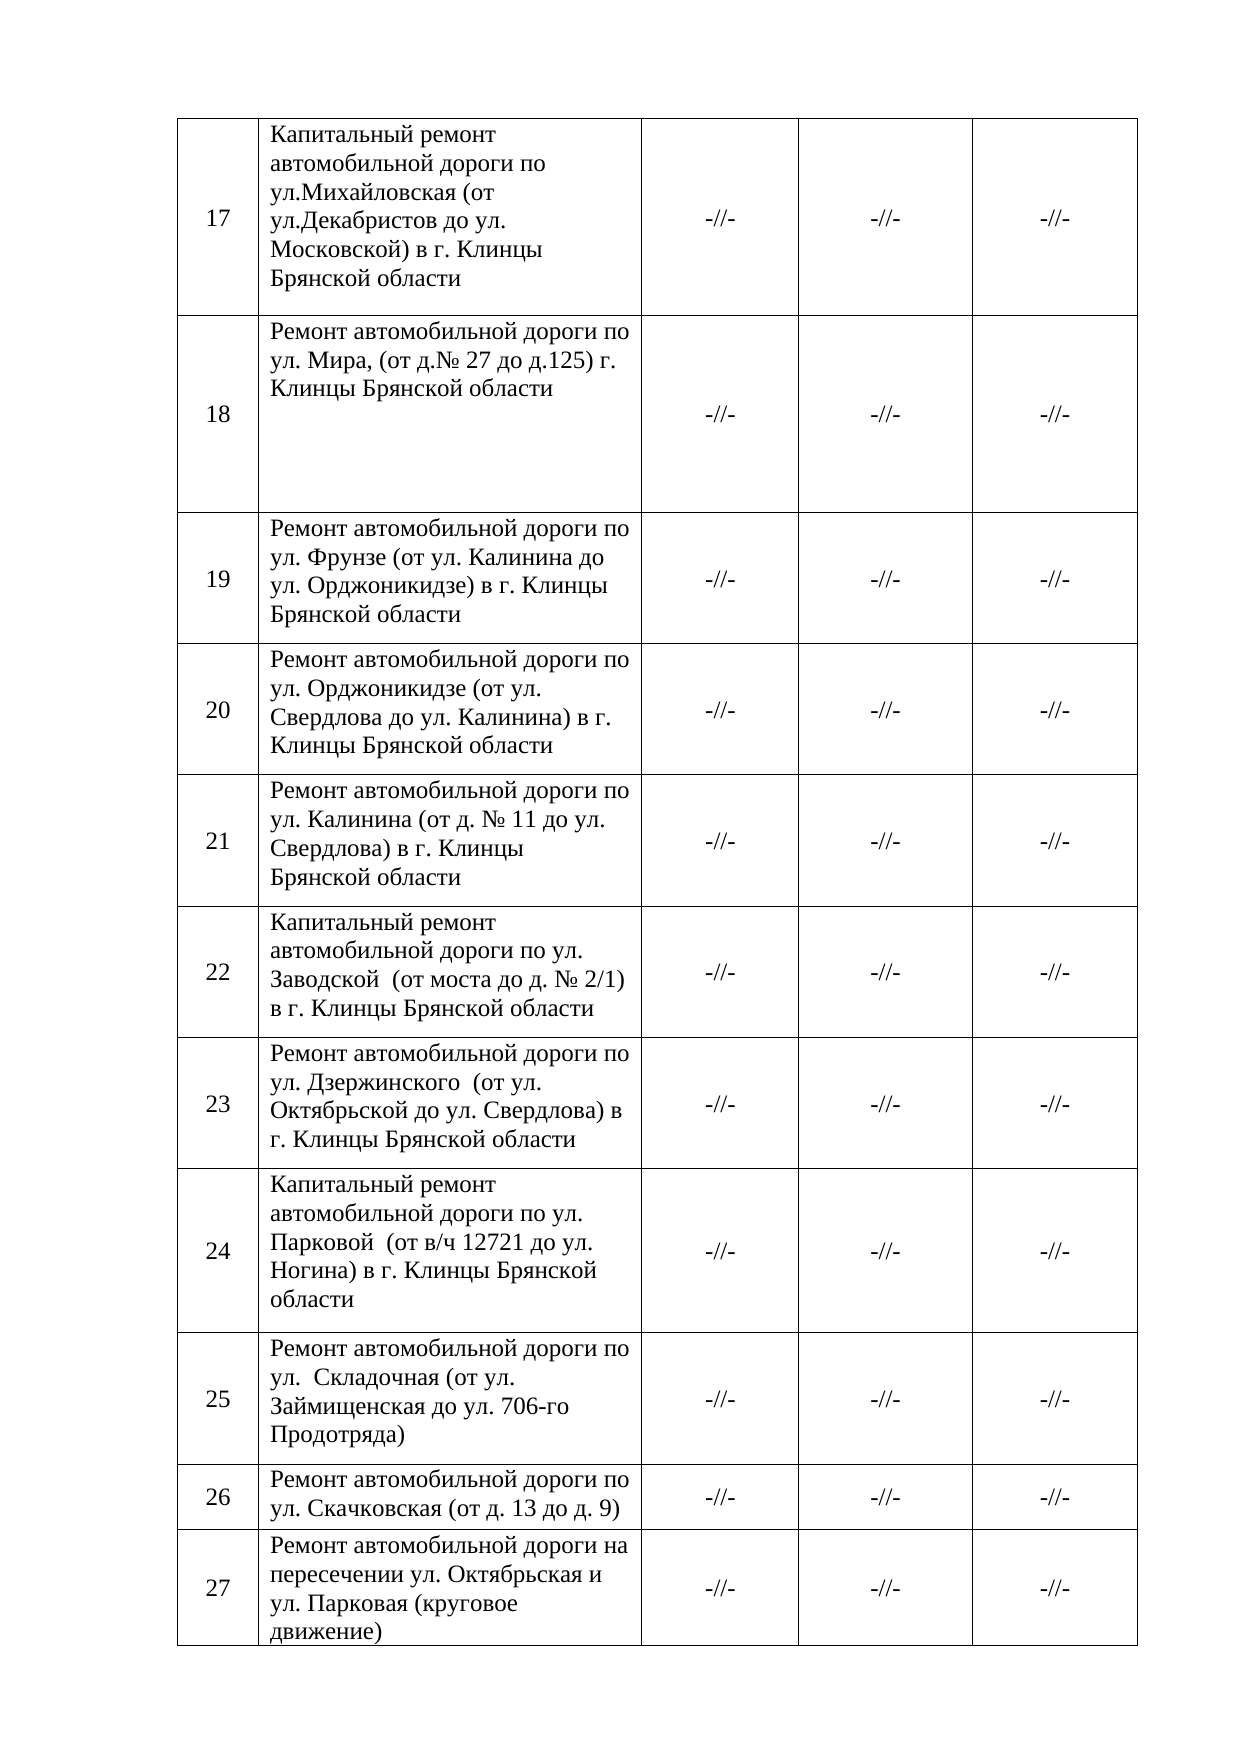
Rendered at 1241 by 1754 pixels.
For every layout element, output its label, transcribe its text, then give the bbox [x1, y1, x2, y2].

table_cell -//- [642, 316, 798, 512]
table_cell 25 [178, 1333, 258, 1463]
table_cell -//- [973, 775, 1137, 906]
table_cell 23 [178, 1038, 258, 1168]
table_cell -//- [973, 1333, 1137, 1463]
table_cell -//- [799, 1038, 972, 1168]
table_cell 22 [178, 907, 258, 1037]
table_cell -//- [642, 1465, 798, 1529]
table_cell -//- [799, 907, 972, 1037]
table_cell -//- [642, 119, 798, 315]
table_cell Ремонт автомобильной дороги по ул. Дзержинского (от ул. Октябрьской до ул. Свердлова) в г. Клинцы Брянской области [259, 1038, 641, 1168]
table_cell Ремонт автомобильной дороги по ул. Орджоникидзе (от ул. Свердлова до ул. Калинина) в г. Клинцы Брянской области [259, 644, 641, 774]
table_cell Капитальный ремонт автомобильной дороги по ул. Парковой (от в/ч 12721 до ул. Ногина) в г. Клинцы Брянской области [259, 1169, 641, 1332]
table_cell Ремонт автомобильной дороги по ул. Калинина (от д. № 11 до ул. Свердлова) в г. Клинцы Брянской области [259, 775, 641, 906]
table_cell Ремонт автомобильной дороги по ул. Фрунзе (от ул. Калинина до ул. Орджоникидзе) в г. Клинцы Брянской области [259, 513, 641, 643]
table_cell -//- [642, 1530, 798, 1645]
table_cell Ремонт автомобильной дороги по ул. Мира, (от д.№ 27 до д.125) г. Клинцы Брянской области [259, 316, 641, 512]
table_cell Ремонт автомобильной дороги по ул. Складочная (от ул. Займищенская до ул. 706-го Продотряда) [259, 1333, 641, 1463]
table_cell -//- [642, 1169, 798, 1332]
table_cell Ремонт автомобильной дороги по ул. Скачковская (от д. 13 до д. 9) [259, 1465, 641, 1529]
table_cell Капитальный ремонт автомобильной дороги по ул. Заводской (от моста до д. № 2/1) в г. Клинцы Брянской области [259, 907, 641, 1037]
table_cell 18 [178, 316, 258, 512]
table_cell -//- [642, 1038, 798, 1168]
table_cell -//- [642, 1333, 798, 1463]
table_cell 17 [178, 119, 258, 315]
table_cell -//- [799, 1169, 972, 1332]
table_cell -//- [642, 775, 798, 906]
table_cell -//- [642, 644, 798, 774]
table_cell -//- [973, 907, 1137, 1037]
table_cell -//- [799, 1465, 972, 1529]
table_cell 19 [178, 513, 258, 643]
table_cell 26 [178, 1465, 258, 1529]
table_cell -//- [973, 316, 1137, 512]
table_cell -//- [973, 513, 1137, 643]
table_cell -//- [799, 775, 972, 906]
table_cell -//- [799, 644, 972, 774]
table_cell -//- [973, 1169, 1137, 1332]
table_cell Ремонт автомобильной дороги на пересечении ул. Октябрьская и ул. Парковая (круговое движение) [259, 1530, 641, 1645]
table_cell -//- [642, 513, 798, 643]
table_cell -//- [799, 1530, 972, 1645]
table_cell -//- [799, 316, 972, 512]
table_cell 21 [178, 775, 258, 906]
table_cell Капитальный ремонт автомобильной дороги по ул.Михайловская (от ул.Декабристов до ул. Московской) в г. Клинцы Брянской области [259, 119, 641, 315]
table_cell -//- [973, 119, 1137, 315]
table_cell -//- [799, 119, 972, 315]
table_cell 27 [178, 1530, 258, 1645]
table_cell -//- [973, 1465, 1137, 1529]
table_cell -//- [973, 644, 1137, 774]
table_cell 20 [178, 644, 258, 774]
table_cell -//- [973, 1038, 1137, 1168]
table_cell -//- [642, 907, 798, 1037]
table_cell 24 [178, 1169, 258, 1332]
table_cell -//- [973, 1530, 1137, 1645]
table_cell -//- [799, 513, 972, 643]
table_cell -//- [799, 1333, 972, 1463]
